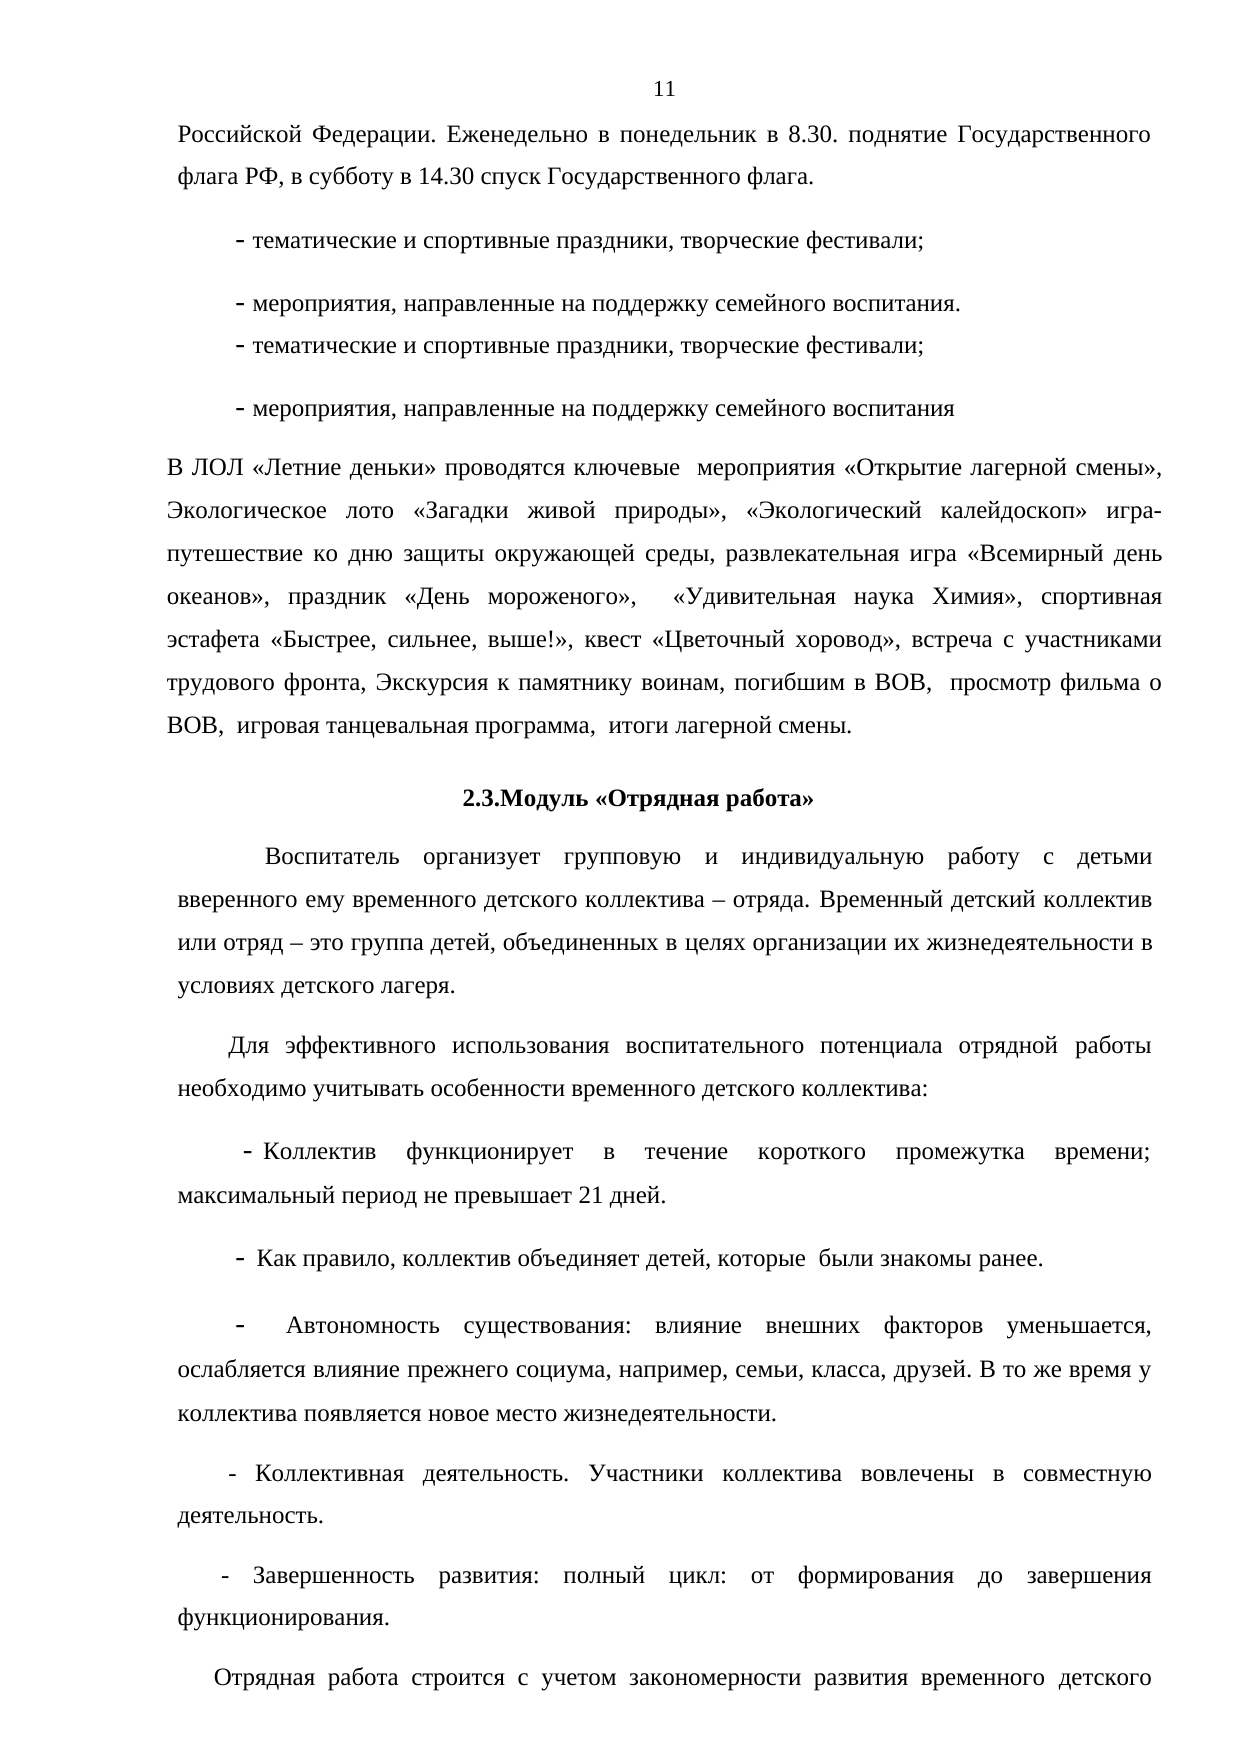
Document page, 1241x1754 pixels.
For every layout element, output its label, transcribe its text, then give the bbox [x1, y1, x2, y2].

text - Коллективная деятельность. Участники коллектива вовлечены в совместную деятельность. [177, 1458, 1152, 1529]
list Как правило, коллектив объединяет детей, которые были знакомы ранее. [177, 1239, 1151, 1273]
subtitle 2.3.Модуль «Отрядная работа» [462, 783, 1163, 812]
list тематические и спортивные праздники, творческие фестивали; [235, 326, 1163, 359]
text Для эффективного использования воспитательного потенциала отрядной работы необходимо учитывать особенности временного детского коллектива: [177, 1030, 1152, 1101]
text В ЛОЛ «Летние деньки» проводятся ключевые мероприятия «Открытие лагерной смены», Экологическое лото «Загадки живой природы», «Экологический калейдоскоп» игра-путешествие ко дню защиты окружающей среды, развлекательная игра «Всемирный день океанов», праздник «День мороженого», «Удивительная наука Химия», спортивная эстафета «Быстрее, сильнее, выше!», квест «Цветочный хоровод», встреча с участниками трудового фронта, Экскурсия к памятнику воинам, погибшим в ВОВ, просмотр фильма о ВОВ, игровая танцевальная программа, итоги лагерной смены. [167, 452, 1163, 739]
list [177, 119, 1152, 190]
text - Завершенность развития: полный цикл: от формирования до завершения функционирования. [177, 1560, 1152, 1631]
list мероприятия, направленные на поддержку семейного воспитания [235, 389, 1163, 423]
list Коллектив функционирует в течение короткого промежутка времени; максимальный период не превышает 21 дней. [177, 1132, 1151, 1208]
text Воспитатель организует групповую и индивидуальную работу с детьми вверенного ему временного детского коллектива – отряда. Временный детский коллектив или отряд – это группа детей, объединенных в целях организации их жизнедеятельности в условиях детского лагеря. [177, 841, 1152, 999]
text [177, 1662, 1152, 1691]
list Автономность существования: влияние внешних факторов уменьшается, ослабляется влияние прежнего социума, например, семьи, класса, друзей. В то же время у коллектива появляется новое место жизнедеятельности. [177, 1307, 1152, 1426]
list тематические и спортивные праздники, творческие фестивали; [235, 221, 1163, 254]
list мероприятия, направленные на поддержку семейного воспитания. [235, 284, 1163, 318]
